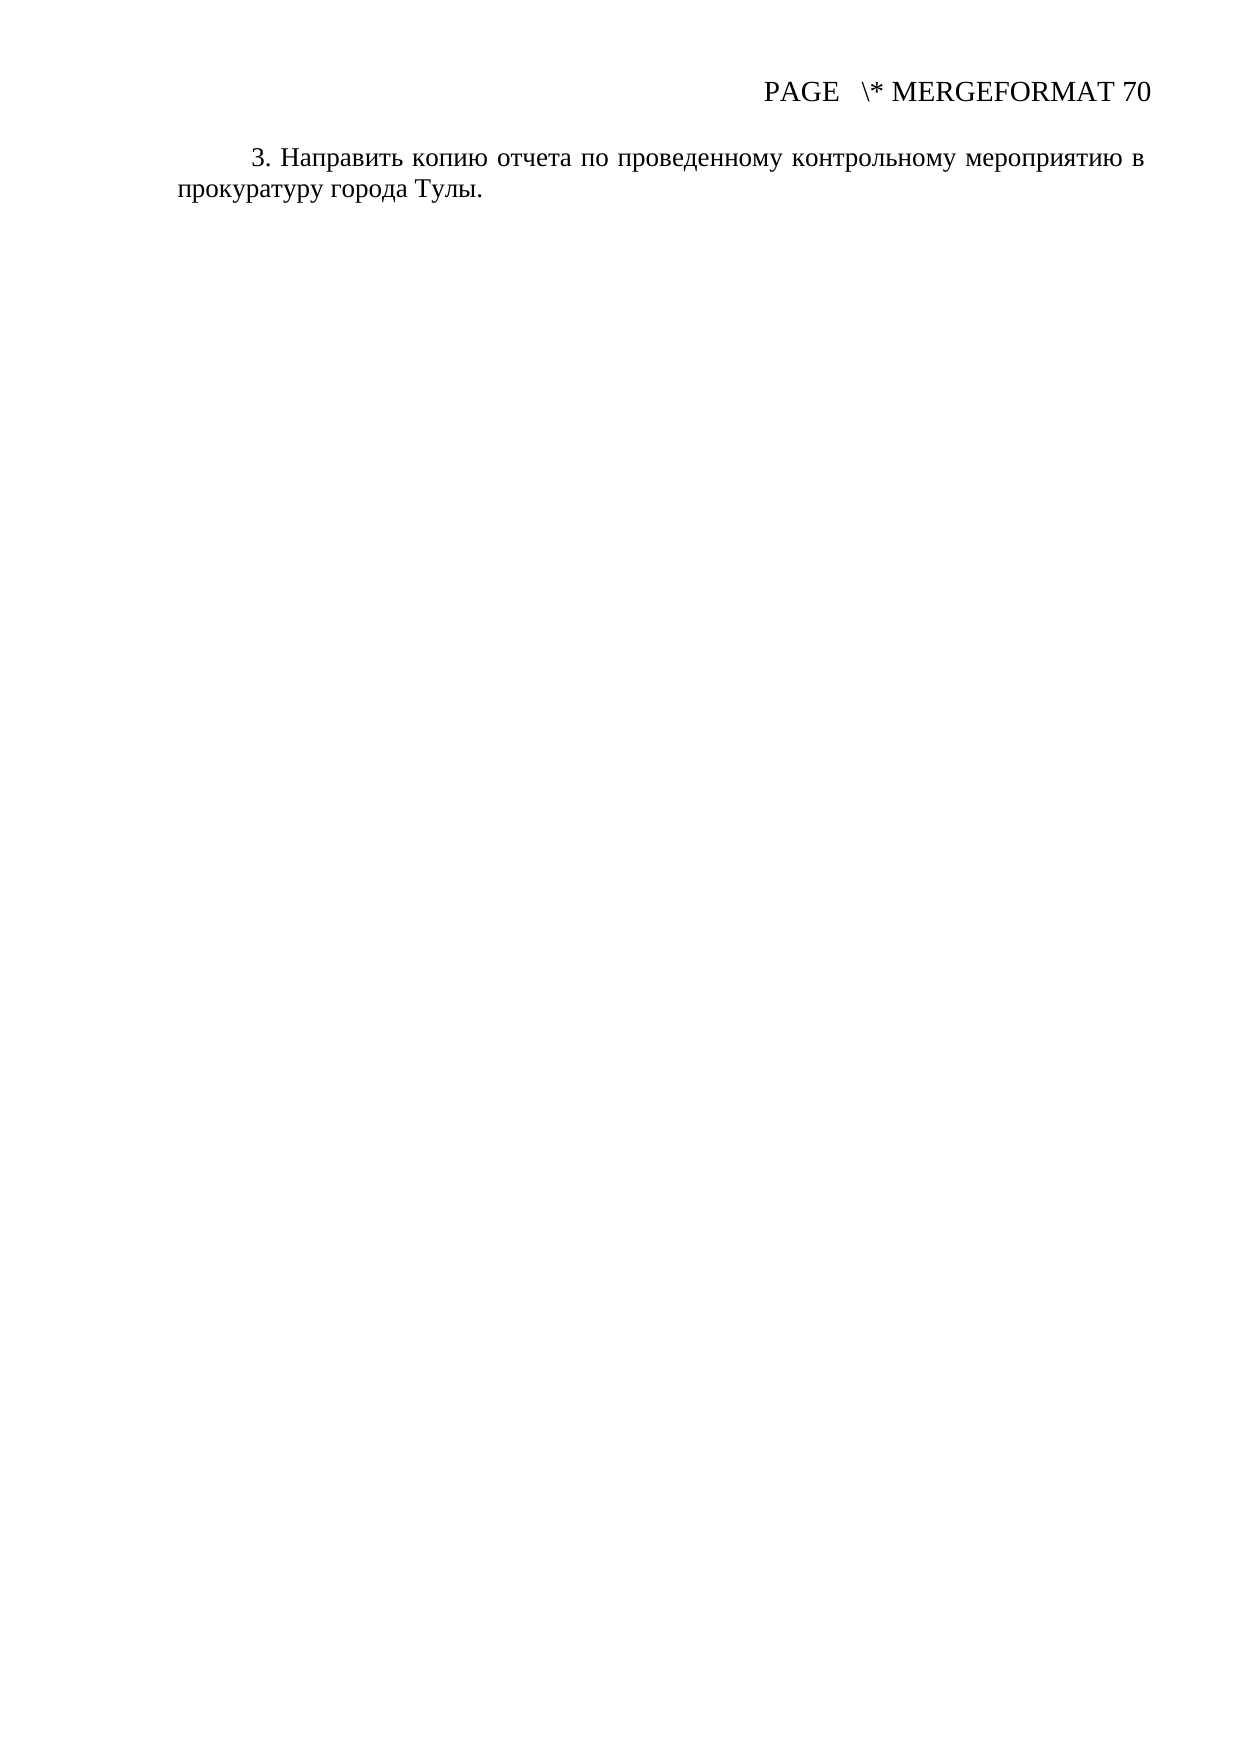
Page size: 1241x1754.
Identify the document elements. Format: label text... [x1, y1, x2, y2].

text 3. Направить копию отчета по проведенному контрольному мероприятию в прокуратуру города Тулы. [177, 141, 1146, 203]
